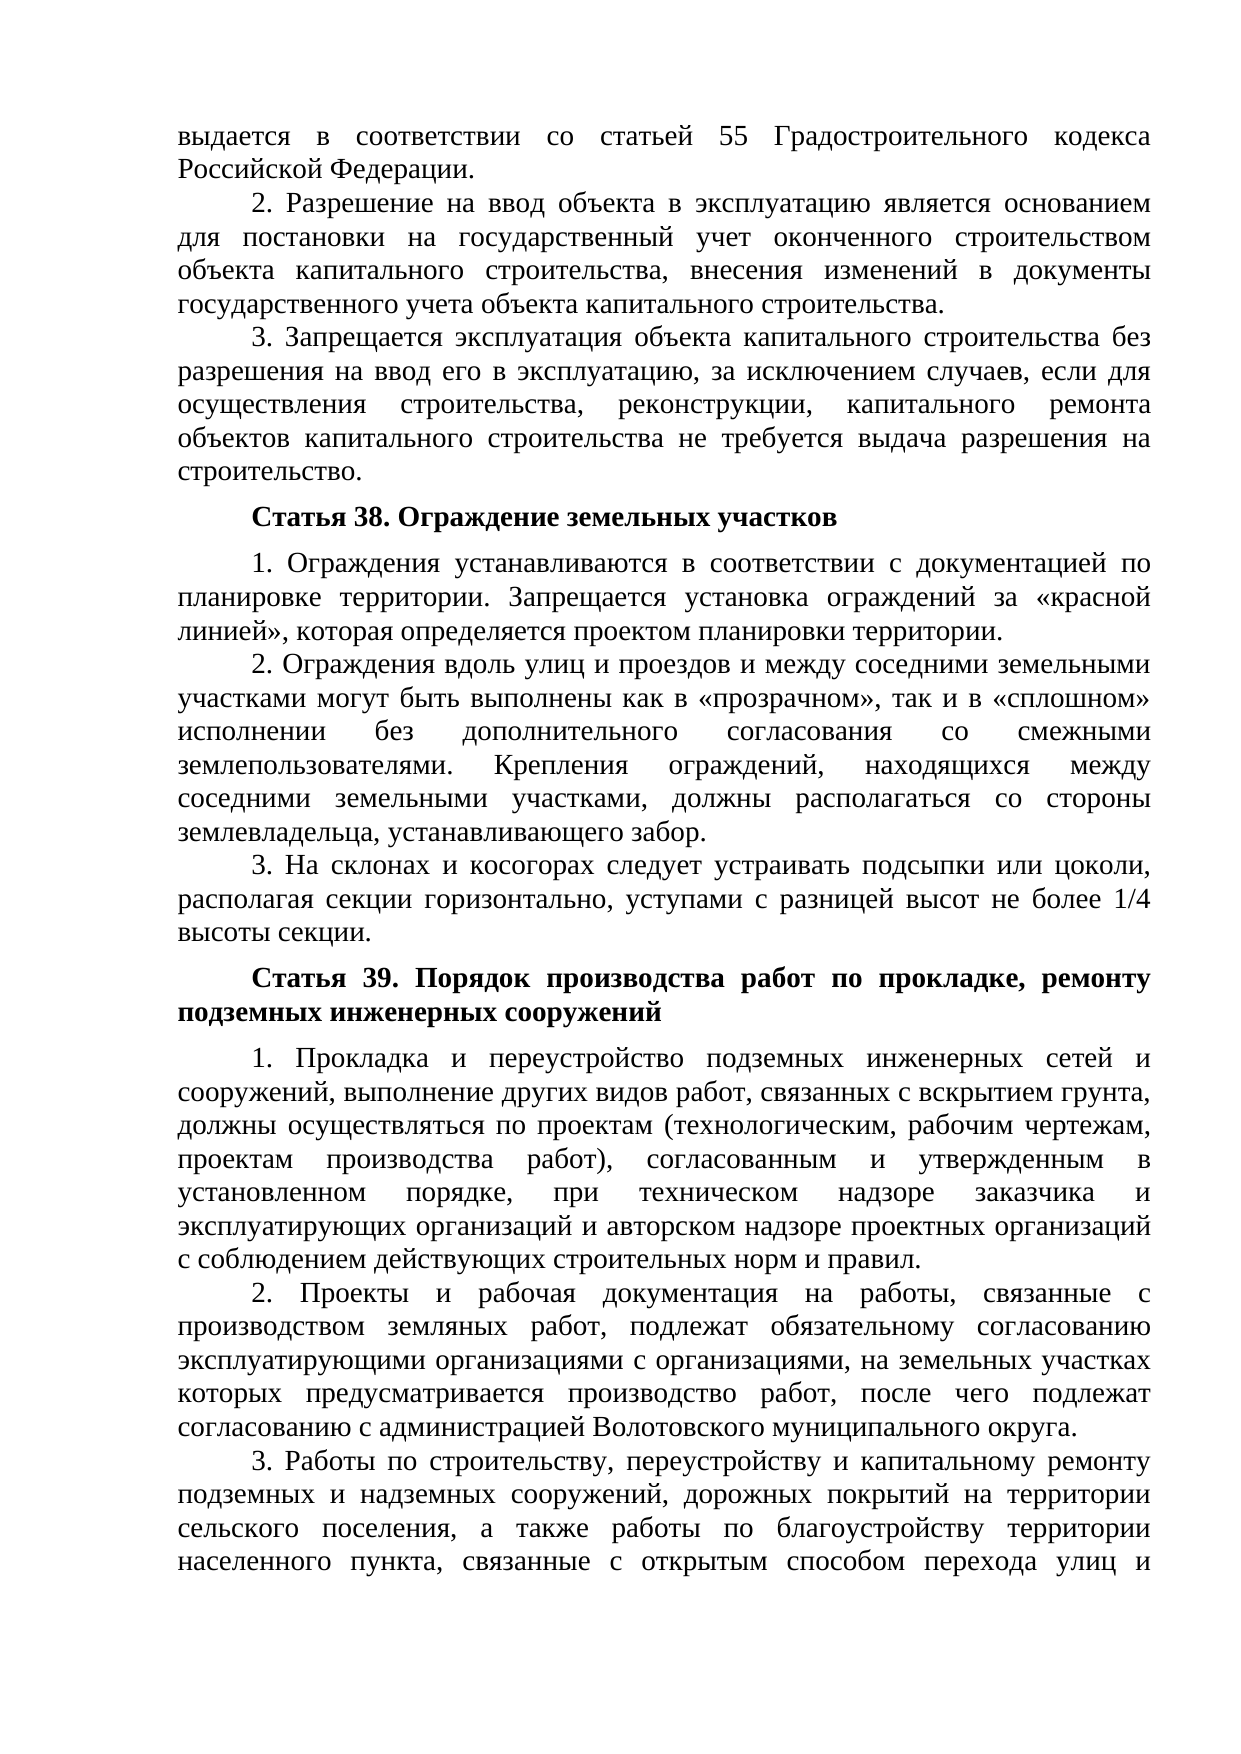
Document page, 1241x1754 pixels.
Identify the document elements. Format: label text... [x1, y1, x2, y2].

text 1. Прокладка и переустройство подземных инженерных сетей и сооружений, выполнение других видов работ, связанных с вскрытием грунта, должны осуществляться по проектам (технологическим, рабочим чертежам, проектам производства работ), согласованным и утвержденным в установленном порядке, при техническом надзоре заказчика и эксплуатирующих организаций и авторском надзоре проектных организаций с соблюдением действующих строительных норм и правил. [177, 1040, 1152, 1275]
text Статья 39. Порядок производства работ по прокладке, ремонту подземных инженерных сооружений [177, 961, 1152, 1028]
text 2. Разрешение на ввод объекта в эксплуатацию является основанием для постановки на государственный учет оконченного строительством объекта капитального строительства, внесения изменений в документы государственного учета объекта капитального строительства. [177, 185, 1152, 319]
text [177, 1443, 1152, 1577]
text Статья 38. Ограждение земельных участков [177, 499, 1152, 533]
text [177, 118, 1152, 185]
text 2. Проекты и рабочая документация на работы, связанные с производством земляных работ, подлежат обязательному согласованию эксплуатирующими организациями с организациями, на земельных участках которых предусматривается производство работ, после чего подлежат согласованию с администрацией Волотовского муниципального округа. [177, 1275, 1152, 1443]
text 2. Ограждения вдоль улиц и проездов и между соседними земельными участками могут быть выполнены как в «прозрачном», так и в «сплошном» исполнении без дополнительного согласования со смежными землепользователями. Крепления ограждений, находящихся между соседними земельными участками, должны располагаться со стороны землевладельца, устанавливающего забор. [177, 646, 1152, 847]
text 1. Ограждения устанавливаются в соответствии с документацией по планировке территории. Запрещается установка ограждений за «красной линией», которая определяется проектом планировки территории. [177, 546, 1152, 646]
text 3. Запрещается эксплуатация объекта капитального строительства без разрешения на ввод его в эксплуатацию, за исключением случаев, если для осуществления строительства, реконструкции, капитального ремонта объектов капитального строительства не требуется выдача разрешения на строительство. [177, 319, 1152, 487]
text 3. На склонах и косогорах следует устраивать подсыпки или цоколи, располагая секции горизонтально, уступами с разницей высот не более 1/4 высоты секции. [177, 847, 1152, 948]
